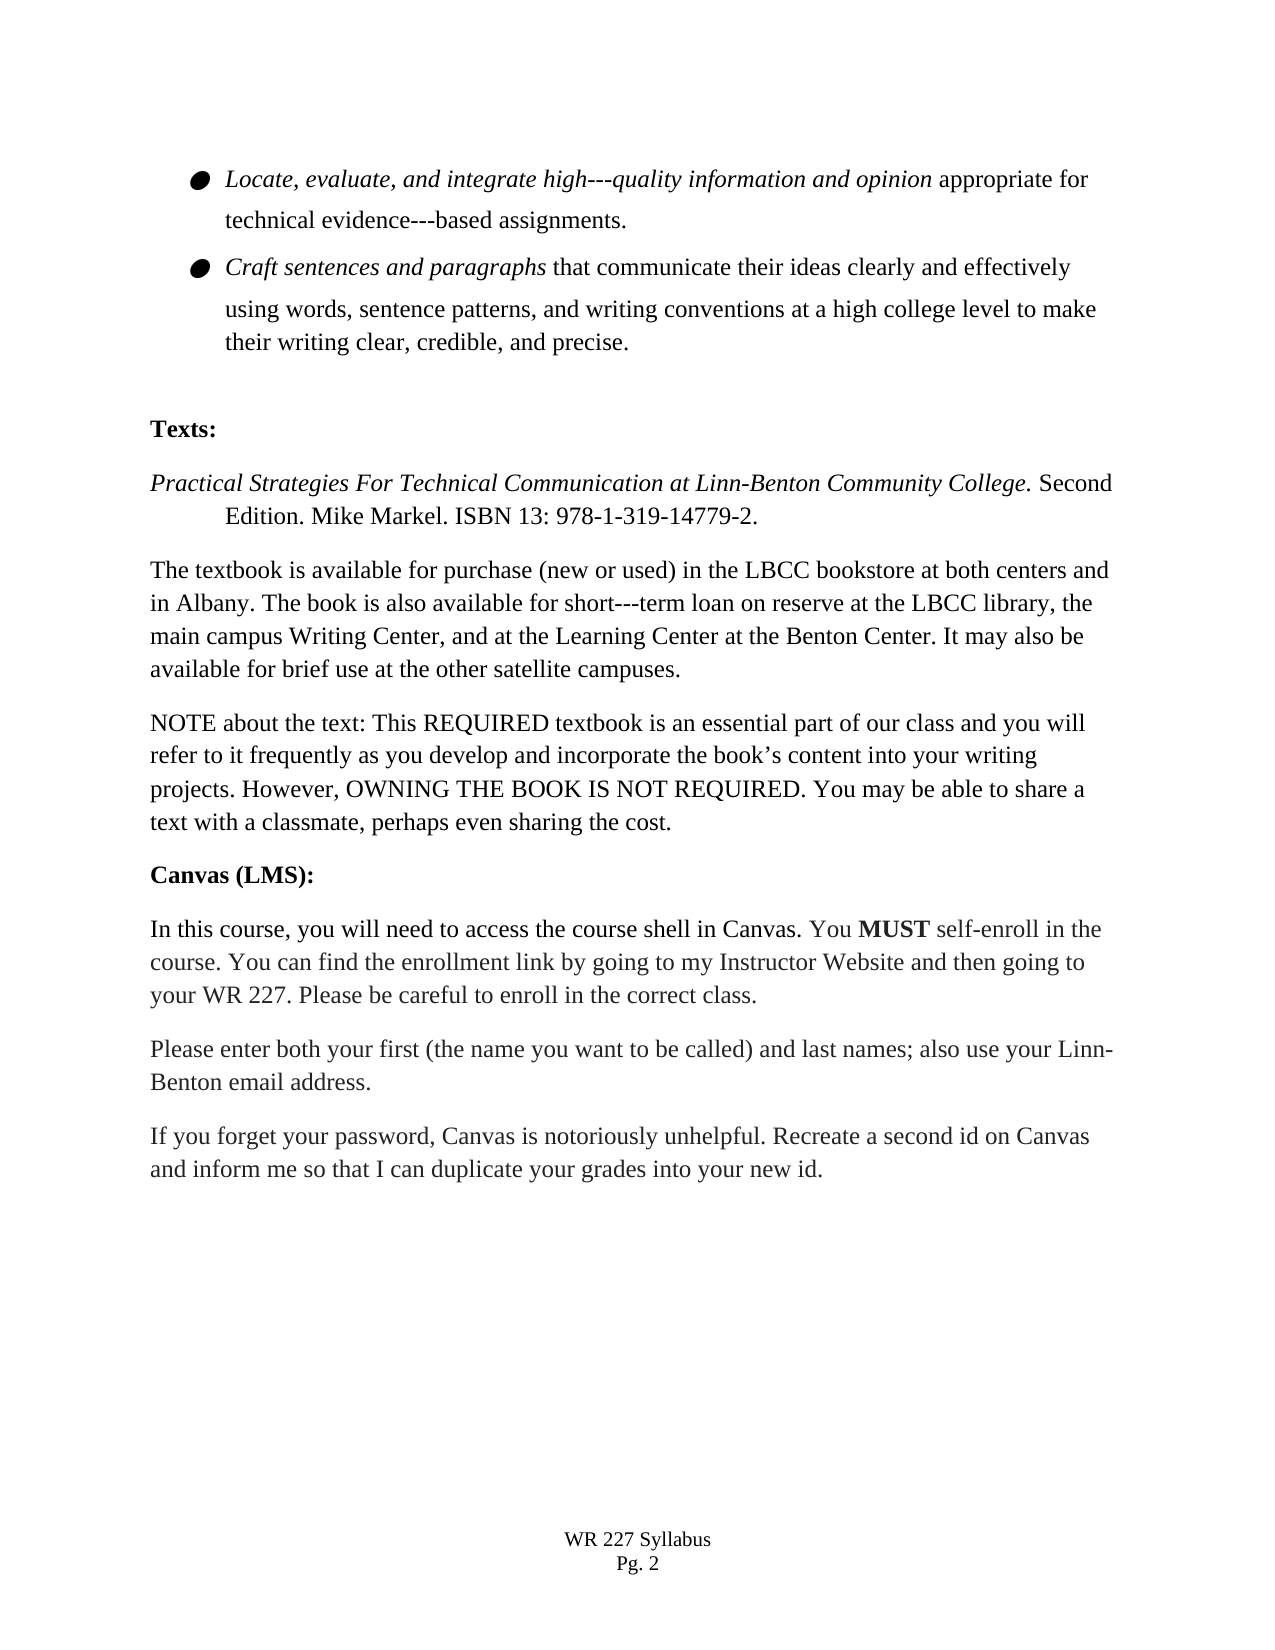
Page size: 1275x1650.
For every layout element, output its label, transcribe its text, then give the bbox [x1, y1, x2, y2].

text In this course, you will need to access the course shell in Canvas. You MUST self-enroll in the course. You can find the enrollment link by going to my Instructor Website and then going to your WR 227. Please be careful to enroll in the correct class. [150, 914, 1125, 1009]
text The textbook is available for purchase (new or used) in the LBCC bookstore at both centers and in Albany. The book is also available for short--‐term loan on reserve at the LBCC library, the main campus Writing Center, and at the Learning Center at the Benton Center. It may also be available for brief use at the other satellite campuses. [150, 555, 1125, 682]
text Please enter both your first (the name you want to be called) and last names; also use your Linn-Benton email address. [150, 1034, 1125, 1096]
text Texts: [150, 414, 1125, 443]
list Craft sentences and paragraphs that communicate their ideas clearly and effectively using words, sentence patterns, and writing conventions at a high college level to make their writing clear, credible, and precise. [187, 238, 1125, 356]
text NOTE about the text: This REQUIRED textbook is an essential part of our class and you will refer to it frequently as you develop and incorporate the book’s content into your writing projects. However, OWNING THE BOOK IS NOT REQUIRED. You may be able to share a text with a classmate, perhaps even sharing the cost. [150, 708, 1125, 835]
list Locate, evaluate, and integrate high--‐quality information and opinion appropriate for technical evidence--‐based assignments. [187, 150, 1125, 234]
text If you forget your password, Canvas is notoriously unhelpful. Recreate a second id on Canvas and inform me so that I can duplicate your grades into your new id. [150, 1121, 1125, 1183]
text Practical Strategies For Technical Communication at Linn-Benton Community College. Second Edition. Mike Markel. ISBN 13: 978-1-319-14779-2. [150, 468, 1125, 529]
text Canvas (LMS): [150, 861, 1125, 889]
